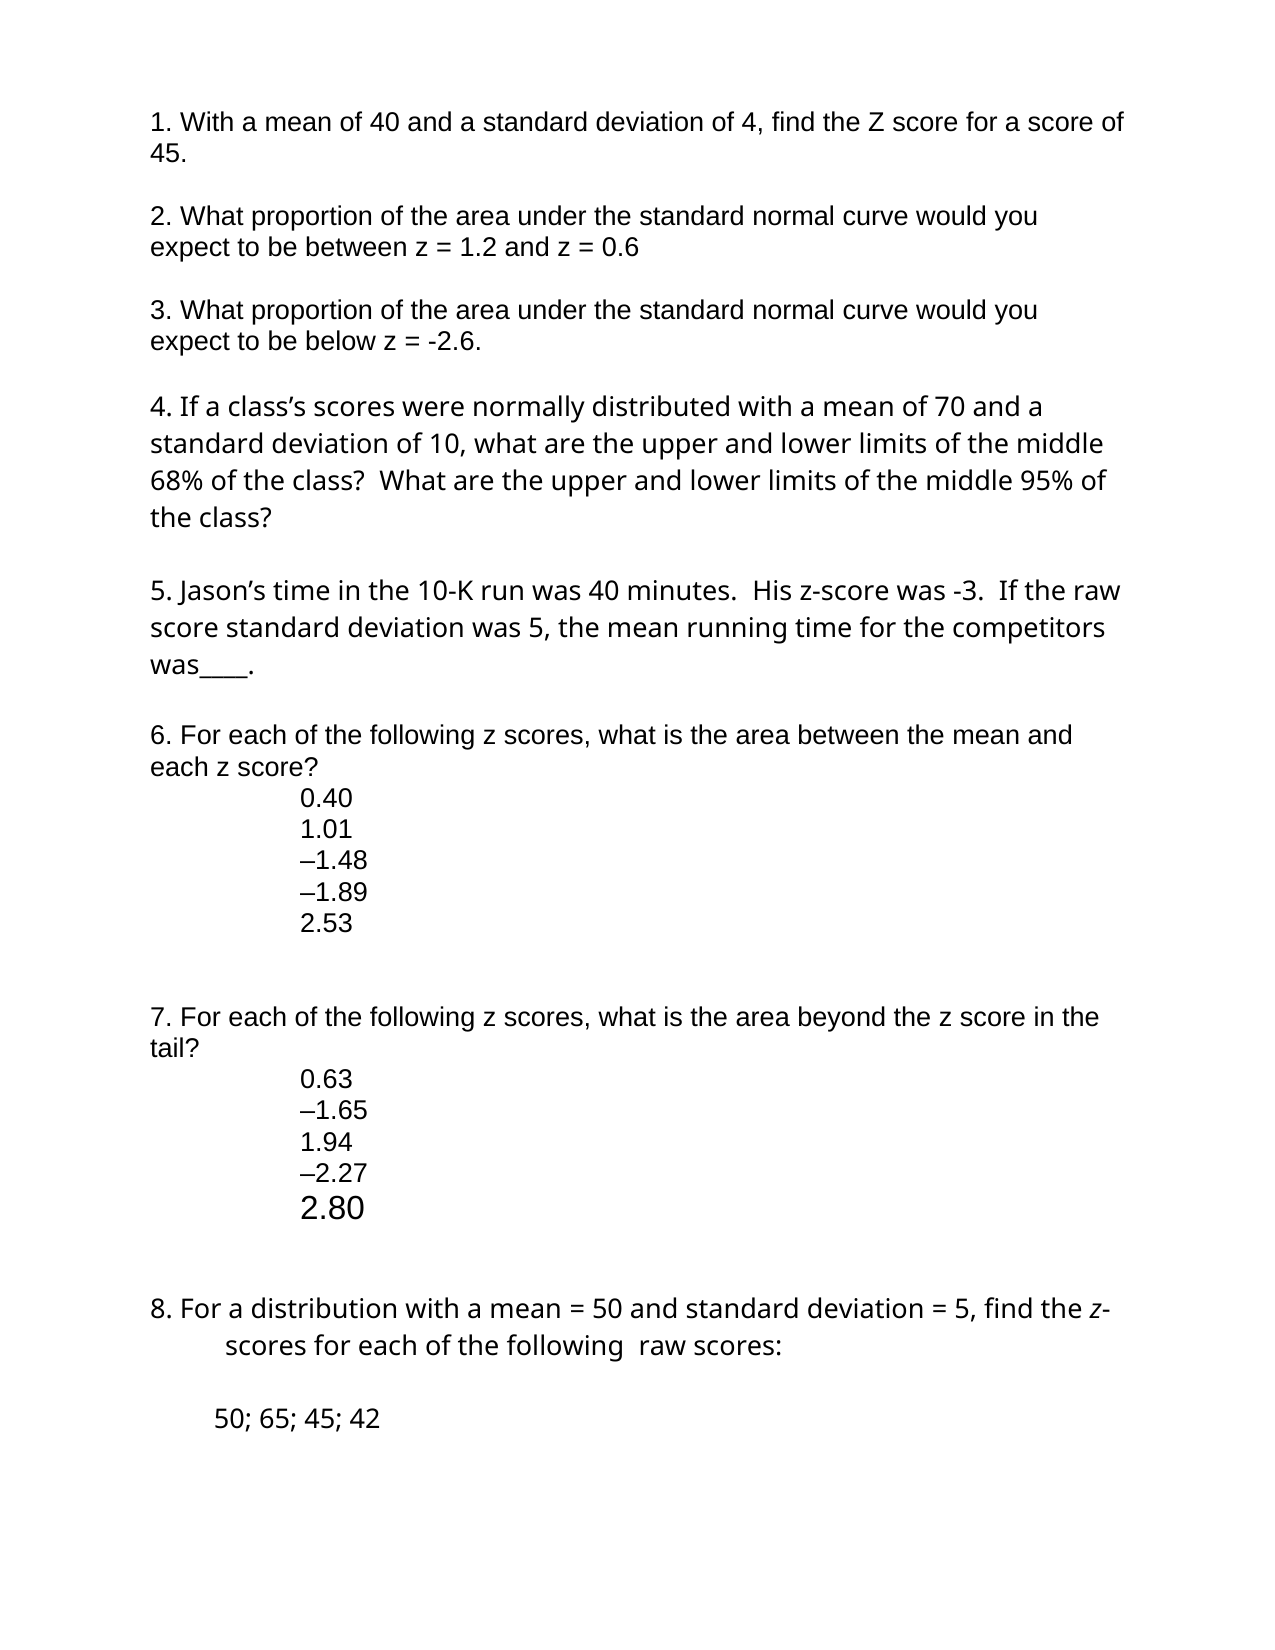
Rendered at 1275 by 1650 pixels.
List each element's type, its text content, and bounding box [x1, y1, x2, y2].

text 5. Jason’s time in the 10-K run was 40 minutes. His z-score was -3. If the raw score standard deviation was 5, the mean running time for the competitors was____. [150, 572, 1125, 682]
text 0.40 [300, 782, 1125, 813]
text 2.80 [300, 1188, 1125, 1227]
text –1.48 [300, 844, 1125, 876]
text –2.27 [300, 1157, 1125, 1188]
text 2.53 [300, 907, 1125, 938]
text 1.94 [300, 1126, 1125, 1157]
text 8. For a distribution with a mean = 50 and standard deviation = 5, find the z-scores for each of the following raw scores: [150, 1289, 1125, 1363]
text –1.89 [300, 876, 1125, 907]
text 6. For each of the following z scores, what is the area between the mean and each z score? [150, 719, 1125, 782]
text 3. What proportion of the area under the standard normal curve would you expect to be below z = -2.6. [150, 294, 1125, 356]
text 0.63 [300, 1063, 1125, 1094]
text 2. What proportion of the area under the standard normal curve would you expect to be between z = 1.2 and z = 0.6 [150, 200, 1125, 262]
text 1.01 [300, 813, 1125, 844]
text –1.65 [300, 1094, 1125, 1126]
text 50; 65; 45; 42 [150, 1400, 1125, 1437]
text 4. If a class’s scores were normally distributed with a mean of 70 and a standard deviation of 10, what are the upper and lower limits of the middle 68% of the class? What are the upper and lower limits of the middle 95% of the class? [150, 387, 1125, 535]
text 1. With a mean of 40 and a standard deviation of 4, find the Z score for a score of 45. [150, 106, 1125, 169]
text 7. For each of the following z scores, what is the area beyond the z score in the tail? [150, 1001, 1125, 1063]
